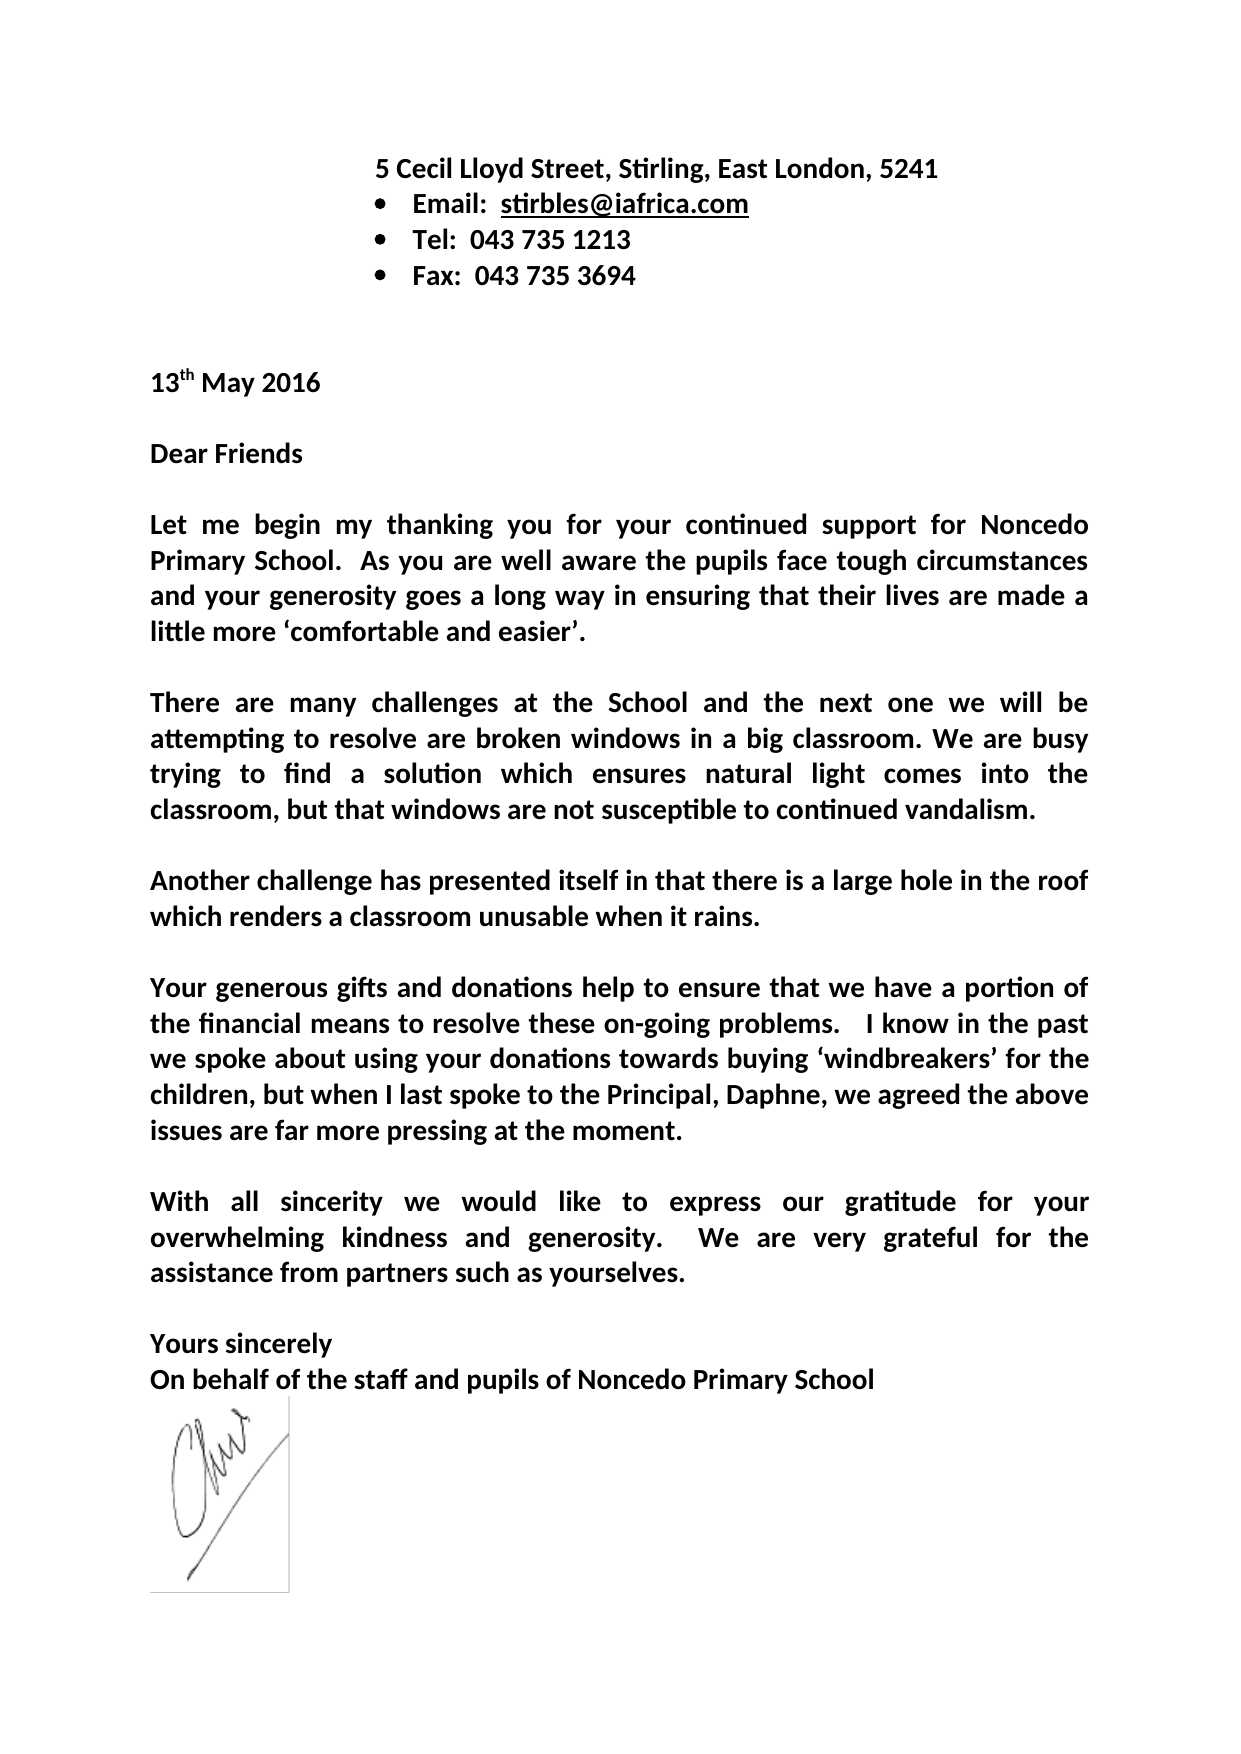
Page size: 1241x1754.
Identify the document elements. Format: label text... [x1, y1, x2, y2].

text Your generous gifts and donations help to ensure that we have a portion of the financial means to resolve these on-going problems. I know in the past we spoke about using your donations towards buying ‘windbreakers’ for the children, but when I last spoke to the Principal, Daphne, we agreed the above issues are far more pressing at the moment. [150, 969, 1090, 1147]
text Dear Friends [150, 435, 1090, 471]
list Email: stirbles@iafrica.com [375, 186, 1090, 221]
text 5 Cecil Lloyd Street, Stirling, East London, 5241 [300, 150, 1090, 186]
text With all sincerity we would like to express our gratitude for your overwhelming kindness and generosity. We are very grateful for the assistance from partners such as yourselves. [150, 1183, 1090, 1290]
text Another challenge has presented itself in that there is a large hole in the roof which renders a classroom unusable when it rains. [150, 862, 1090, 934]
text On behalf of the staff and pupils of Noncedo Primary School [150, 1361, 1090, 1397]
picture [150, 1396, 294, 1599]
list Tel: 043 735 1213 [375, 221, 1090, 257]
text There are many challenges at the School and the next one we will be attempting to resolve are broken windows in a big classroom. We are busy trying to find a solution which ensures natural light comes into the classroom, but that windows are not susceptible to continued vandalism. [150, 684, 1090, 827]
text 13th May 2016 [150, 364, 1090, 399]
text Let me begin my thanking you for your continued support for Noncedo Primary School. As you are well aware the pupils face tough circumstances and your generosity goes a long way in ensuring that their lives are made a little more ‘comfortable and easier’. [150, 506, 1090, 649]
list Fax: 043 735 3694 [375, 257, 1090, 292]
text Yours sincerely [150, 1326, 1090, 1361]
